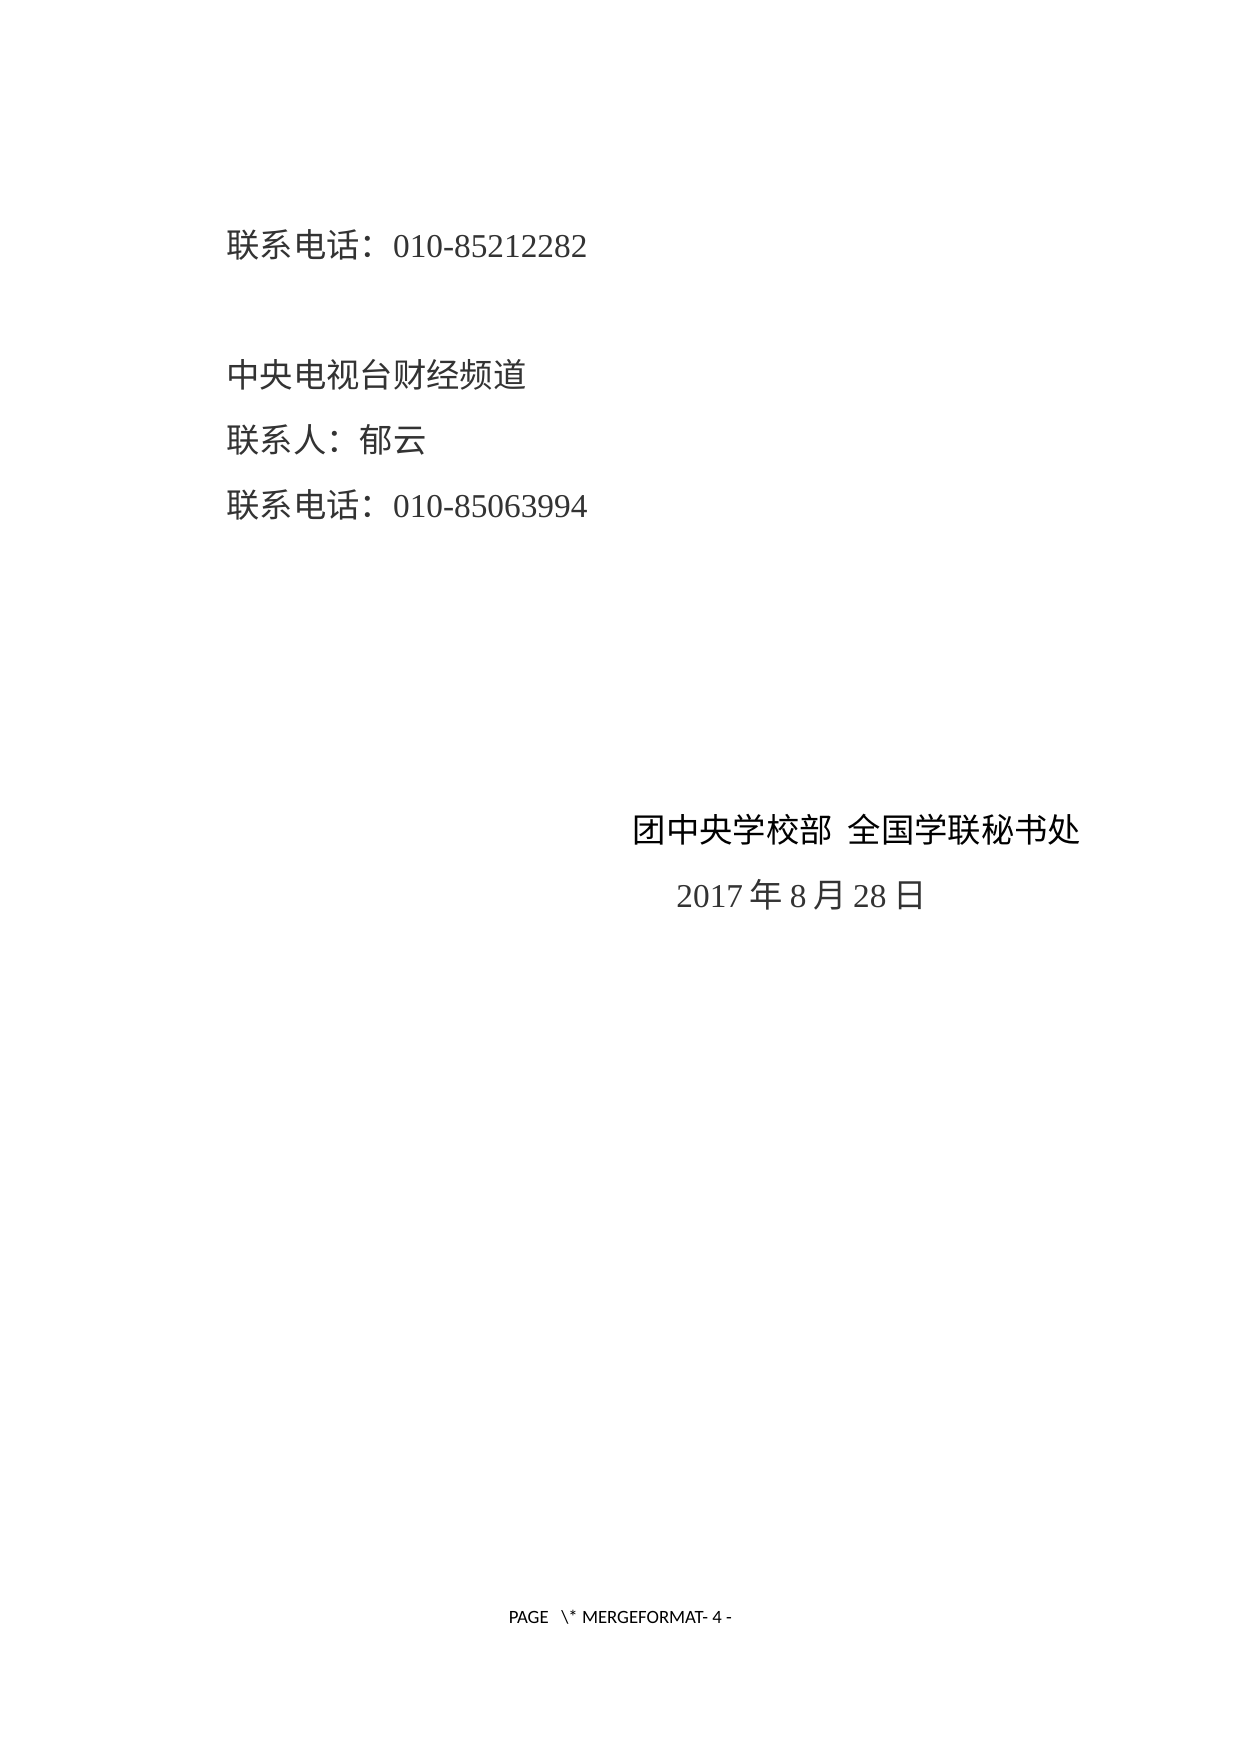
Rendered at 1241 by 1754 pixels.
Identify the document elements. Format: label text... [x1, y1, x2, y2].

text 联系人：郁云 [159, 406, 1081, 471]
text 2017年8月28日 [159, 861, 1081, 926]
text 联系电话：010-85212282 [159, 211, 1081, 276]
text 联系电话：010-85063994 [159, 471, 1081, 536]
text 团中央学校部 全国学联秘书处 [159, 796, 1081, 861]
text 中央电视台财经频道 [159, 341, 1081, 406]
